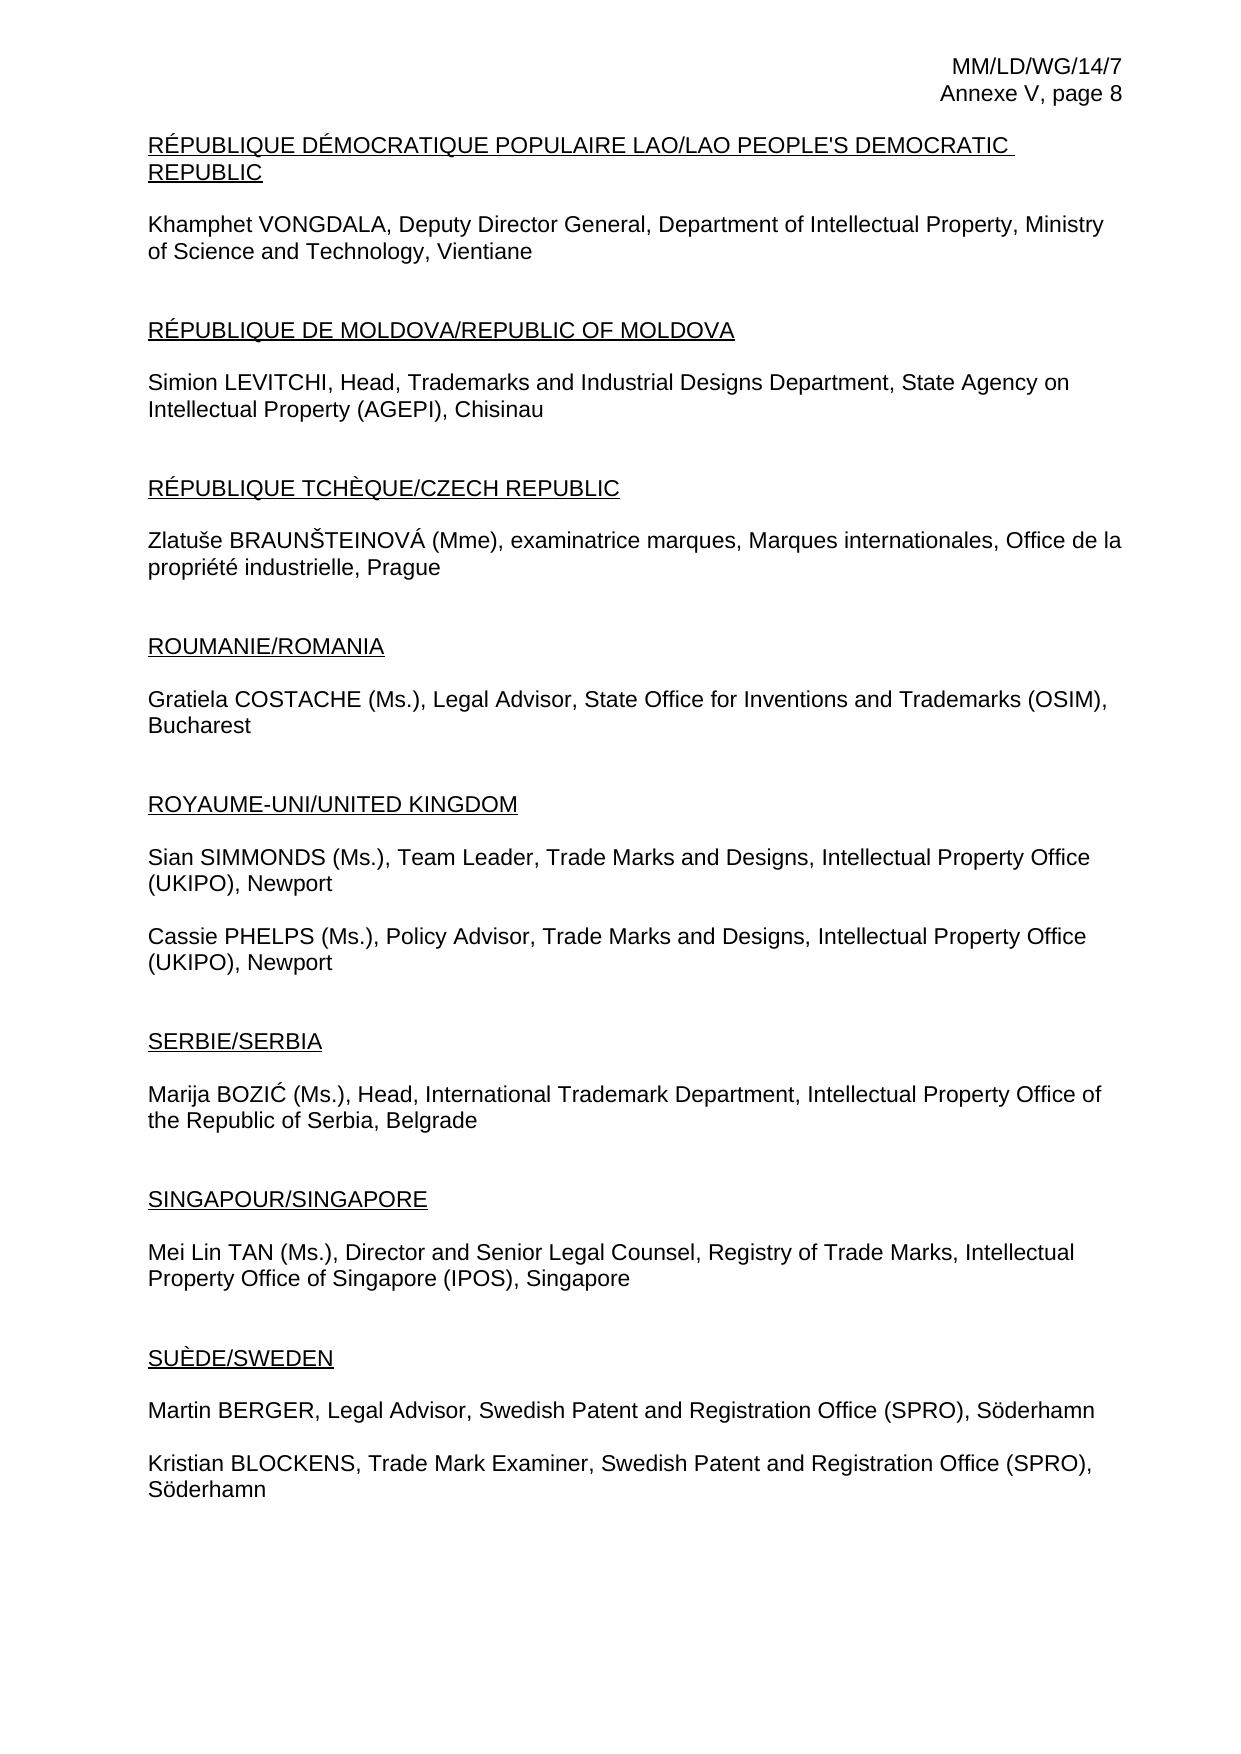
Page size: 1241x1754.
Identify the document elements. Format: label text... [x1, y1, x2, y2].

text Zlatuše BRAUNŠTEINOVÁ (Mme), examinatrice marques, Marques internationales, Office de la propriété industrielle, Prague [148, 527, 1122, 580]
text Gratiela COSTACHE (Ms.), Legal Advisor, State Office for Inventions and Trademarks (OSIM), Bucharest [148, 686, 1122, 738]
text Marija BOZIĆ (Ms.), Head, International Trademark Department, Intellectual Property Office of the Republic of Serbia, Belgrade [148, 1081, 1122, 1134]
text SUÈDE/SWEDEN [148, 1344, 1122, 1371]
text Simion LEVITCHI, Head, Trademarks and Industrial Designs Department, State Agency on Intellectual Property (AGEPI), Chisinau [148, 369, 1122, 422]
text Khamphet VONGDALA, Deputy Director General, Department of Intellectual Property, Ministry of Science and Technology, Vientiane [148, 211, 1122, 264]
text RÉPUBLIQUE DÉMOCRATIQUE POPULAIRE LAO/LAO PEOPLE'S DEMOCRATIC REPUBLIC [148, 132, 1122, 185]
text RÉPUBLIQUE TCHÈQUE/CZECH REPUBLIC [148, 475, 1122, 501]
text SINGAPOUR/SINGAPORE [148, 1186, 1122, 1213]
text RÉPUBLIQUE DE MOLDOVA/REPUBLIC OF MOLDOVA [148, 317, 1122, 343]
text Martin BERGER, Legal Advisor, Swedish Patent and Registration Office (SPRO), Söderhamn [148, 1397, 1122, 1423]
text Mei Lin TAN (Ms.), Director and Senior Legal Counsel, Registry of Trade Marks, Intellectual Property Office of Singapore (IPOS), Singapore [148, 1239, 1122, 1292]
text Sian SIMMONDS (Ms.), Team Leader, Trade Marks and Designs, Intellectual Property Office (UKIPO), Newport [148, 844, 1122, 896]
text ROUMANIE/ROMANIA [148, 633, 1122, 659]
text Cassie PHELPS (Ms.), Policy Advisor, Trade Marks and Designs, Intellectual Property Office (UKIPO), Newport [148, 923, 1122, 976]
text SERBIE/SERBIA [148, 1028, 1122, 1054]
text ROYAUME-UNI/UNITED KINGDOM [148, 791, 1122, 817]
text Kristian BLOCKENS, Trade Mark Examiner, Swedish Patent and Registration Office (SPRO), Söderhamn [148, 1450, 1122, 1503]
